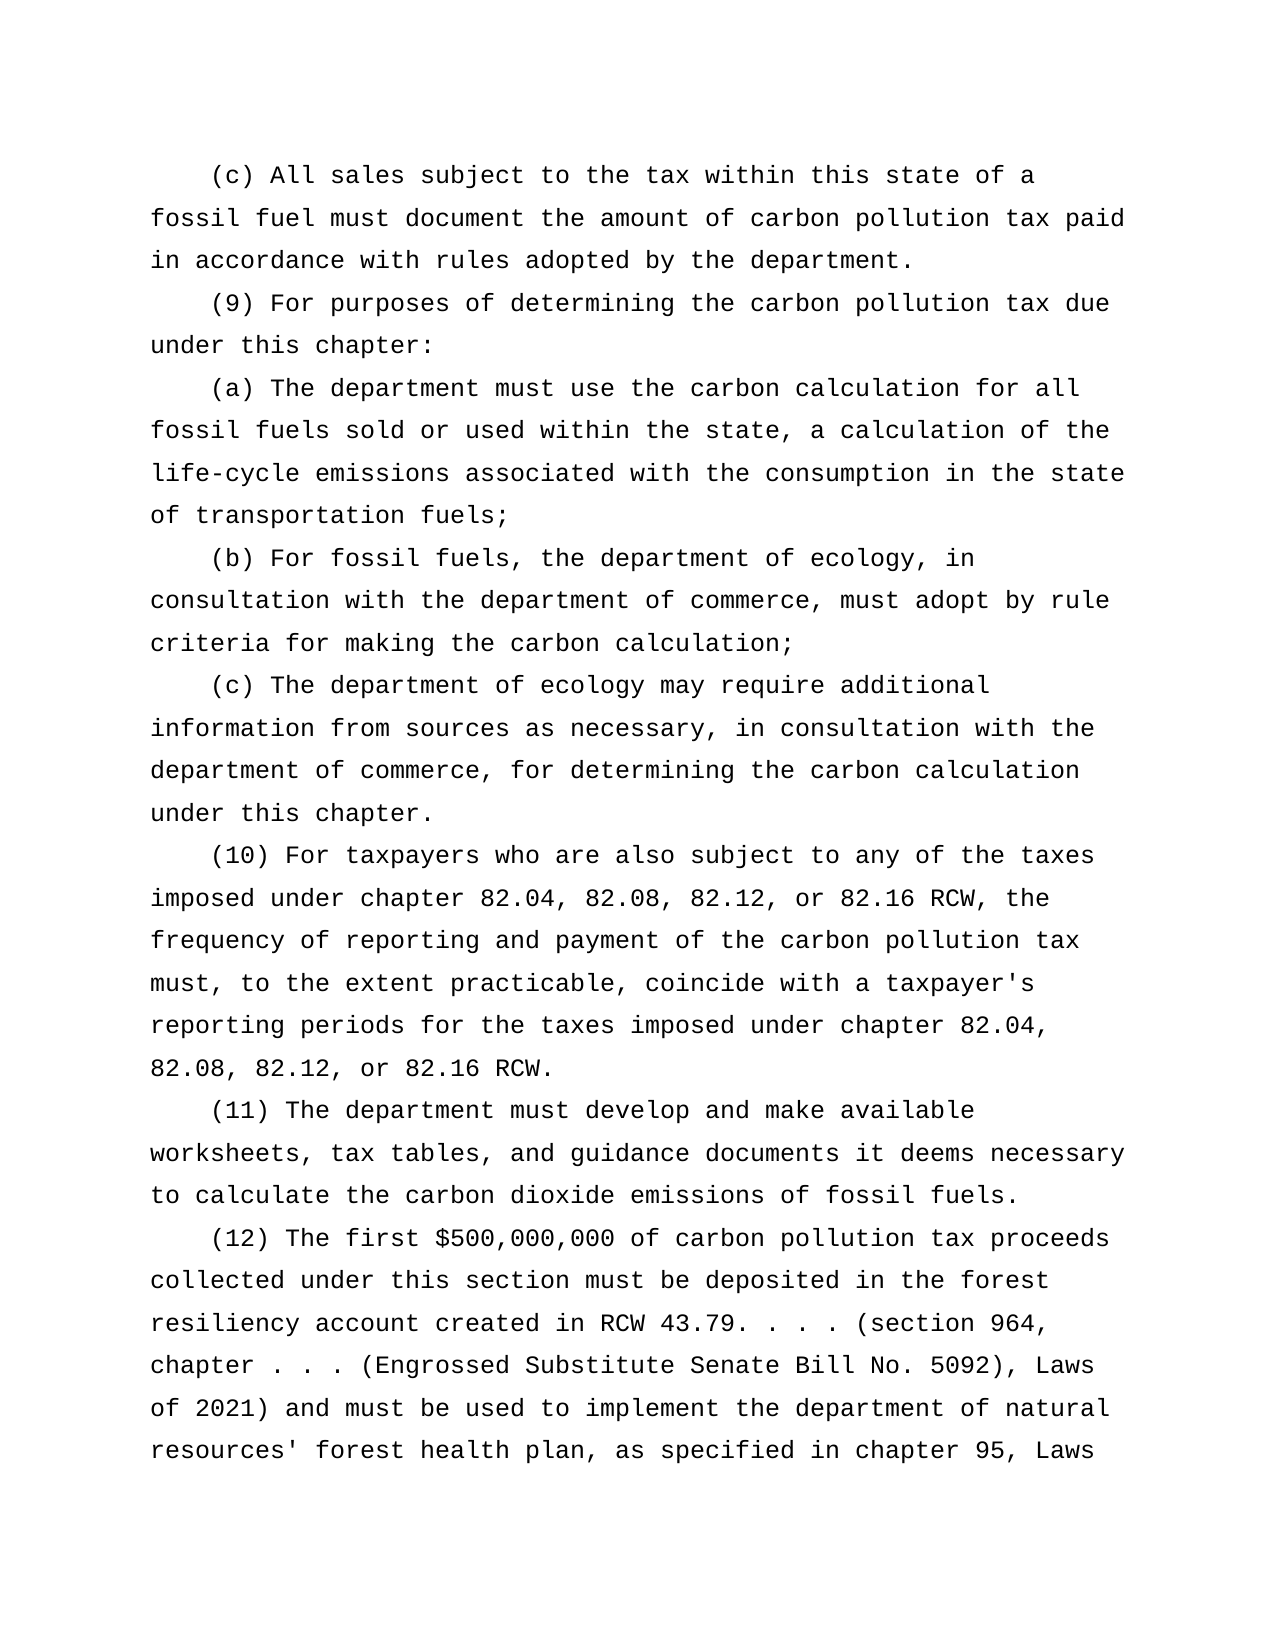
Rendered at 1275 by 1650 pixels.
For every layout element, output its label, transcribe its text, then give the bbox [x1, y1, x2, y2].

text (11) The department must develop and make available worksheets, tax tables, and guidance documents it deems necessary to calculate the carbon dioxide emissions of fossil fuels. [150, 1085, 1125, 1212]
text (b) For fossil fuels, the department of ecology, in consultation with the department of commerce, must adopt by rule criteria for making the carbon calculation; [150, 532, 1125, 660]
text (c) The department of ecology may require additional information from sources as necessary, in consultation with the department of commerce, for determining the carbon calculation under this chapter. [150, 660, 1125, 830]
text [150, 1212, 1125, 1467]
text (10) For taxpayers who are also subject to any of the taxes imposed under chapter 82.04, 82.08, 82.12, or 82.16 RCW, the frequency of reporting and payment of the carbon pollution tax must, to the extent practicable, coincide with a taxpayer's reporting periods for the taxes imposed under chapter 82.04, 82.08, 82.12, or 82.16 RCW. [150, 830, 1125, 1085]
text (9) For purposes of determining the carbon pollution tax due under this chapter: [150, 277, 1125, 362]
text (c) All sales subject to the tax within this state of a fossil fuel must document the amount of carbon pollution tax paid in accordance with rules adopted by the department. [150, 150, 1125, 277]
text (a) The department must use the carbon calculation for all fossil fuels sold or used within the state, a calculation of the life-cycle emissions associated with the consumption in the state of transportation fuels; [150, 362, 1125, 532]
